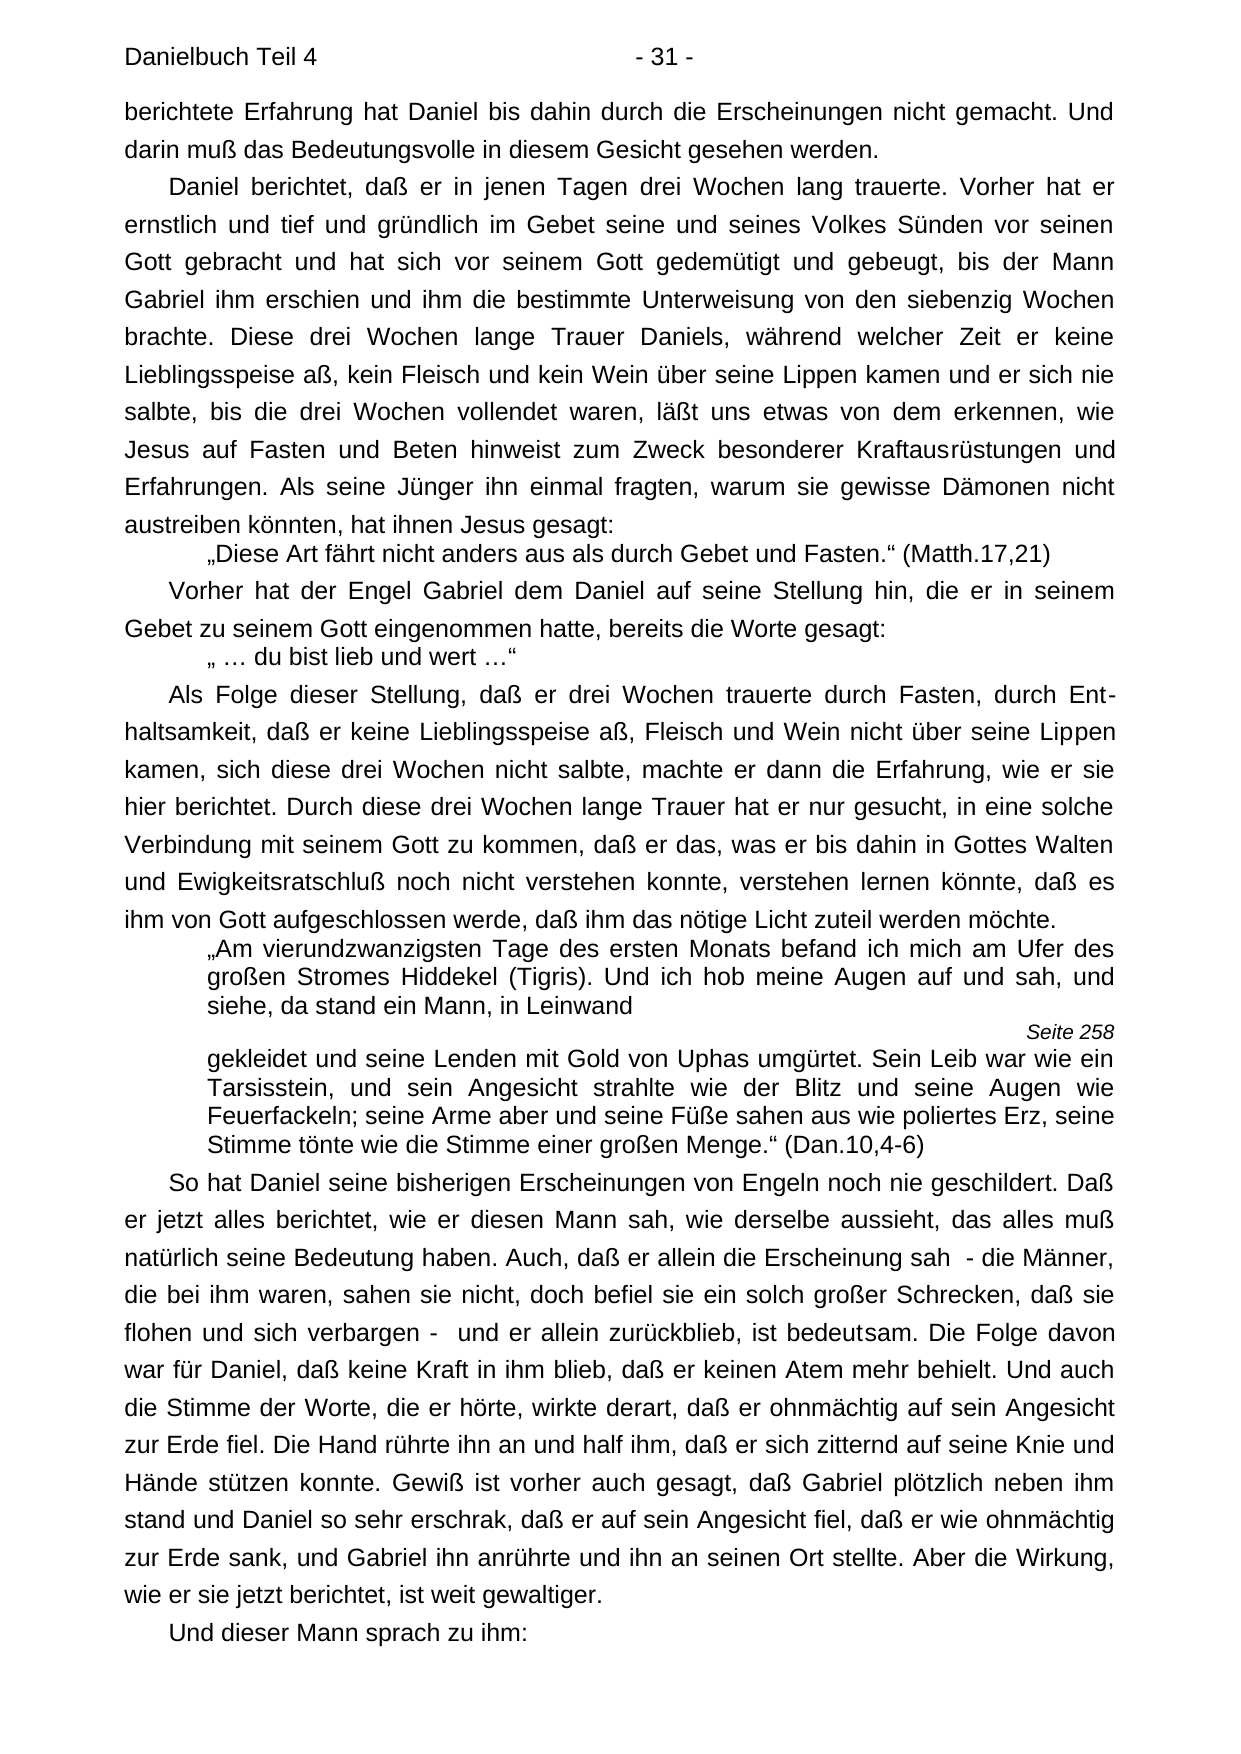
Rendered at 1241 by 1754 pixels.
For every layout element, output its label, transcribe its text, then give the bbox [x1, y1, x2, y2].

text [124, 89, 1116, 164]
text „Diese Art fährt nicht anders aus als durch Gebet und Fasten.“ (Matth.17,21) [207, 539, 1116, 567]
text „ … du bist lieb und wert …“ [207, 642, 1116, 671]
text Und dieser Mann sprach zu ihm: [124, 1609, 1116, 1646]
text Vorher hat der Engel Gabriel dem Daniel auf seine Stellung hin, die er in seinem Gebet zu seinem Gott eingenommen hatte, bereits die Worte gesagt: [124, 567, 1116, 642]
text So hat Daniel seine bisherigen Erscheinungen von Engeln noch nie geschildert. Daß er jetzt alles berichtet, wie er diesen Mann sah, wie derselbe aussieht, das alles muß natürlich seine Bedeutung haben. Auch, daß er allein die Erscheinung sah - die Männer, die bei ihm waren, sahen sie nicht, doch befiel sie ein solch großer Schrecken, daß sie flohen und sich verbargen - und er allein zurückblieb, ist bedeutsam. Die Folge davon war für Daniel, daß keine Kraft in ihm blieb, daß er keinen Atem mehr behielt. Und auch die Stimme der Worte, die er hörte, wirkte derart, daß er ohnmächtig auf sein Angesicht zur Erde fiel. Die Hand rührte ihn an und half ihm, daß er sich zitternd auf seine Knie und Hände stützen konnte. Gewiß ist vorher auch gesagt, daß Gabriel plötzlich neben ihm stand und Daniel so sehr erschrak, daß er auf sein Angesicht fiel, daß er wie ohnmächtig zur Erde sank, und Gabriel ihn anrührte und ihn an seinen Ort stellte. Aber die Wirkung, wie er sie jetzt berichtet, ist weit gewaltiger. [124, 1159, 1116, 1609]
text gekleidet und seine Lenden mit Gold von Uphas umgürtet. Sein Leib war wie ein Tarsisstein, und sein Angesicht strahlte wie der Blitz und seine Augen wie Feuerfackeln; seine Arme aber und seine Füße sahen aus wie poliertes Erz, seine Stimme tönte wie die Stimme einer großen Menge.“ (Dan.10,4-6) [207, 1044, 1116, 1159]
text Seite 258 [124, 1020, 1116, 1044]
text „Am vierundzwanzigsten Tage des ersten Monats befand ich mich am Ufer des großen Stromes Hiddekel (Tigris). Und ich hob meine Augen auf und sah, und siehe, da stand ein Mann, in Leinwand [207, 934, 1116, 1020]
text Daniel berichtet, daß er in jenen Tagen drei Wochen lang trauerte. Vorher hat er ernstlich und tief und gründlich im Gebet seine und seines Volkes Sünden vor seinen Gott gebracht und hat sich vor seinem Gott gedemütigt und gebeugt, bis der Mann Gabriel ihm erschien und ihm die bestimmte Unterweisung von den siebenzig Wochen brachte. Diese drei Wochen lange Trauer Daniels, während welcher Zeit er keine Lieblingsspeise aß, kein Fleisch und kein Wein über seine Lippen kamen und er sich nie salbte, bis die drei Wochen vollendet waren, läßt uns etwas von dem erkennen, wie Jesus auf Fasten und Beten hinweist zum Zweck besonderer Kraftausrüstungen und Erfahrungen. Als seine Jünger ihn einmal fragten, warum sie gewisse Dämonen nicht austreiben könnten, hat ihnen Jesus gesagt: [124, 164, 1116, 539]
text Als Folge dieser Stellung, daß er drei Wochen trauerte durch Fasten, durch Enthaltsamkeit, daß er keine Lieblingsspeise aß, Fleisch und Wein nicht über seine Lippen kamen, sich diese drei Wochen nicht salbte, machte er dann die Erfahrung, wie er sie hier berichtet. Durch diese drei Wochen lange Trauer hat er nur gesucht, in eine solche Verbindung mit seinem Gott zu kommen, daß er das, was er bis dahin in Gottes Walten und Ewigkeitsratschluß noch nicht verstehen konnte, verstehen lernen könnte, daß es ihm von Gott aufgeschlossen werde, daß ihm das nötige Licht zuteil werden möchte. [124, 671, 1116, 934]
